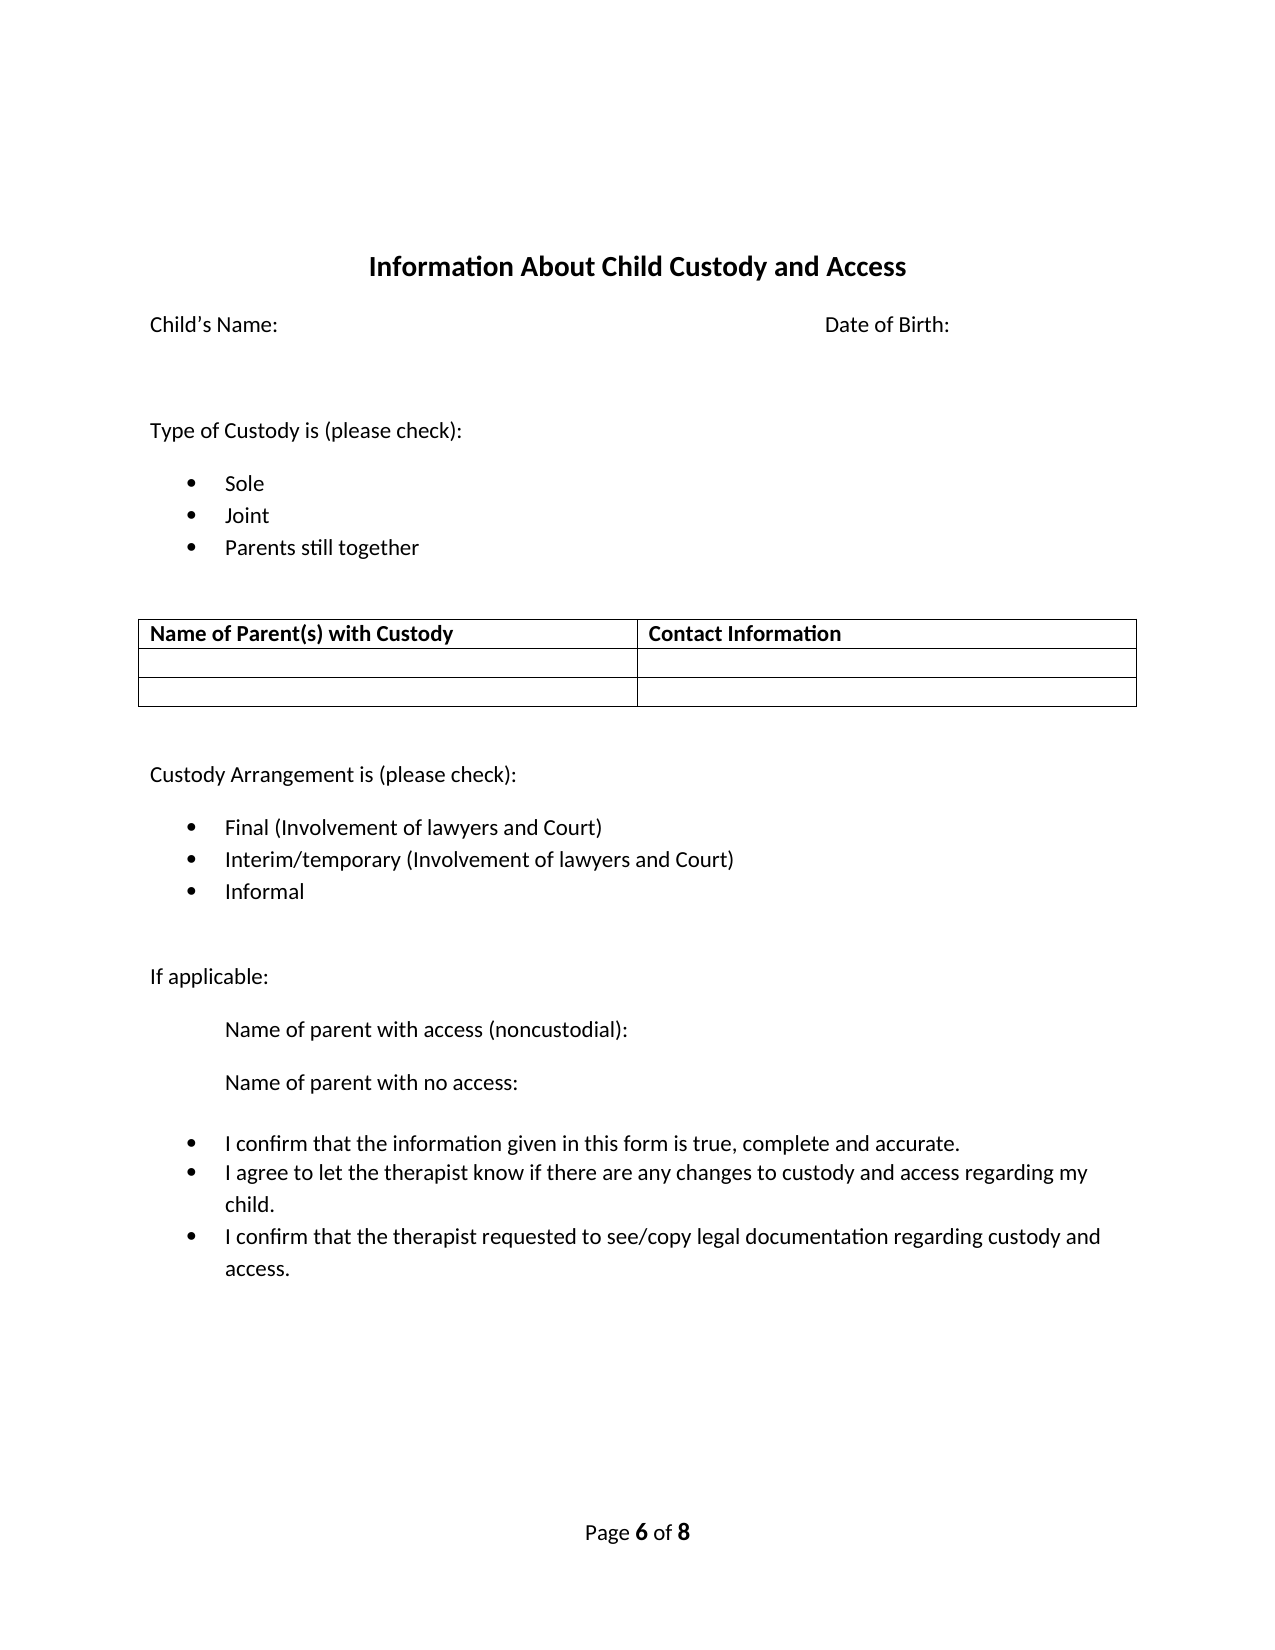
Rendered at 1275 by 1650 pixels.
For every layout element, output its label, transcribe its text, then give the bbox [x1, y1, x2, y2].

text Name of parent with no access: [150, 1068, 1125, 1096]
list Informal [187, 877, 1125, 905]
table_header Contact Information [638, 620, 1136, 647]
list Sole [187, 469, 1125, 497]
list Final (Involvement of lawyers and Court) [187, 813, 1125, 841]
list Interim/temporary (Involvement of lawyers and Court) [187, 845, 1125, 873]
table_header Name of Parent(s) with Custody [139, 620, 637, 647]
text If applicable: [150, 962, 1125, 990]
text Custody Arrangement is (please check): [150, 760, 1125, 788]
table_cell [139, 678, 637, 706]
text Information About Child Custody and Access [150, 248, 1125, 284]
table_cell [638, 678, 1136, 706]
text Child’s Name: Date of Birth: [150, 310, 1125, 338]
list Parents still together [187, 533, 1125, 561]
text Name of parent with access (noncustodial): [150, 1015, 1125, 1043]
list Joint [187, 501, 1125, 529]
table_cell [638, 649, 1136, 677]
list I confirm that the information given in this form is true, complete and accurate. [187, 1121, 1125, 1158]
list I confirm that the therapist requested to see/copy legal documentation regarding custody and access. [187, 1222, 1125, 1282]
list I agree to let the therapist know if there are any changes to custody and access regarding my child. [187, 1158, 1125, 1218]
text Type of Custody is (please check): [150, 416, 1125, 444]
table_cell [139, 649, 637, 677]
